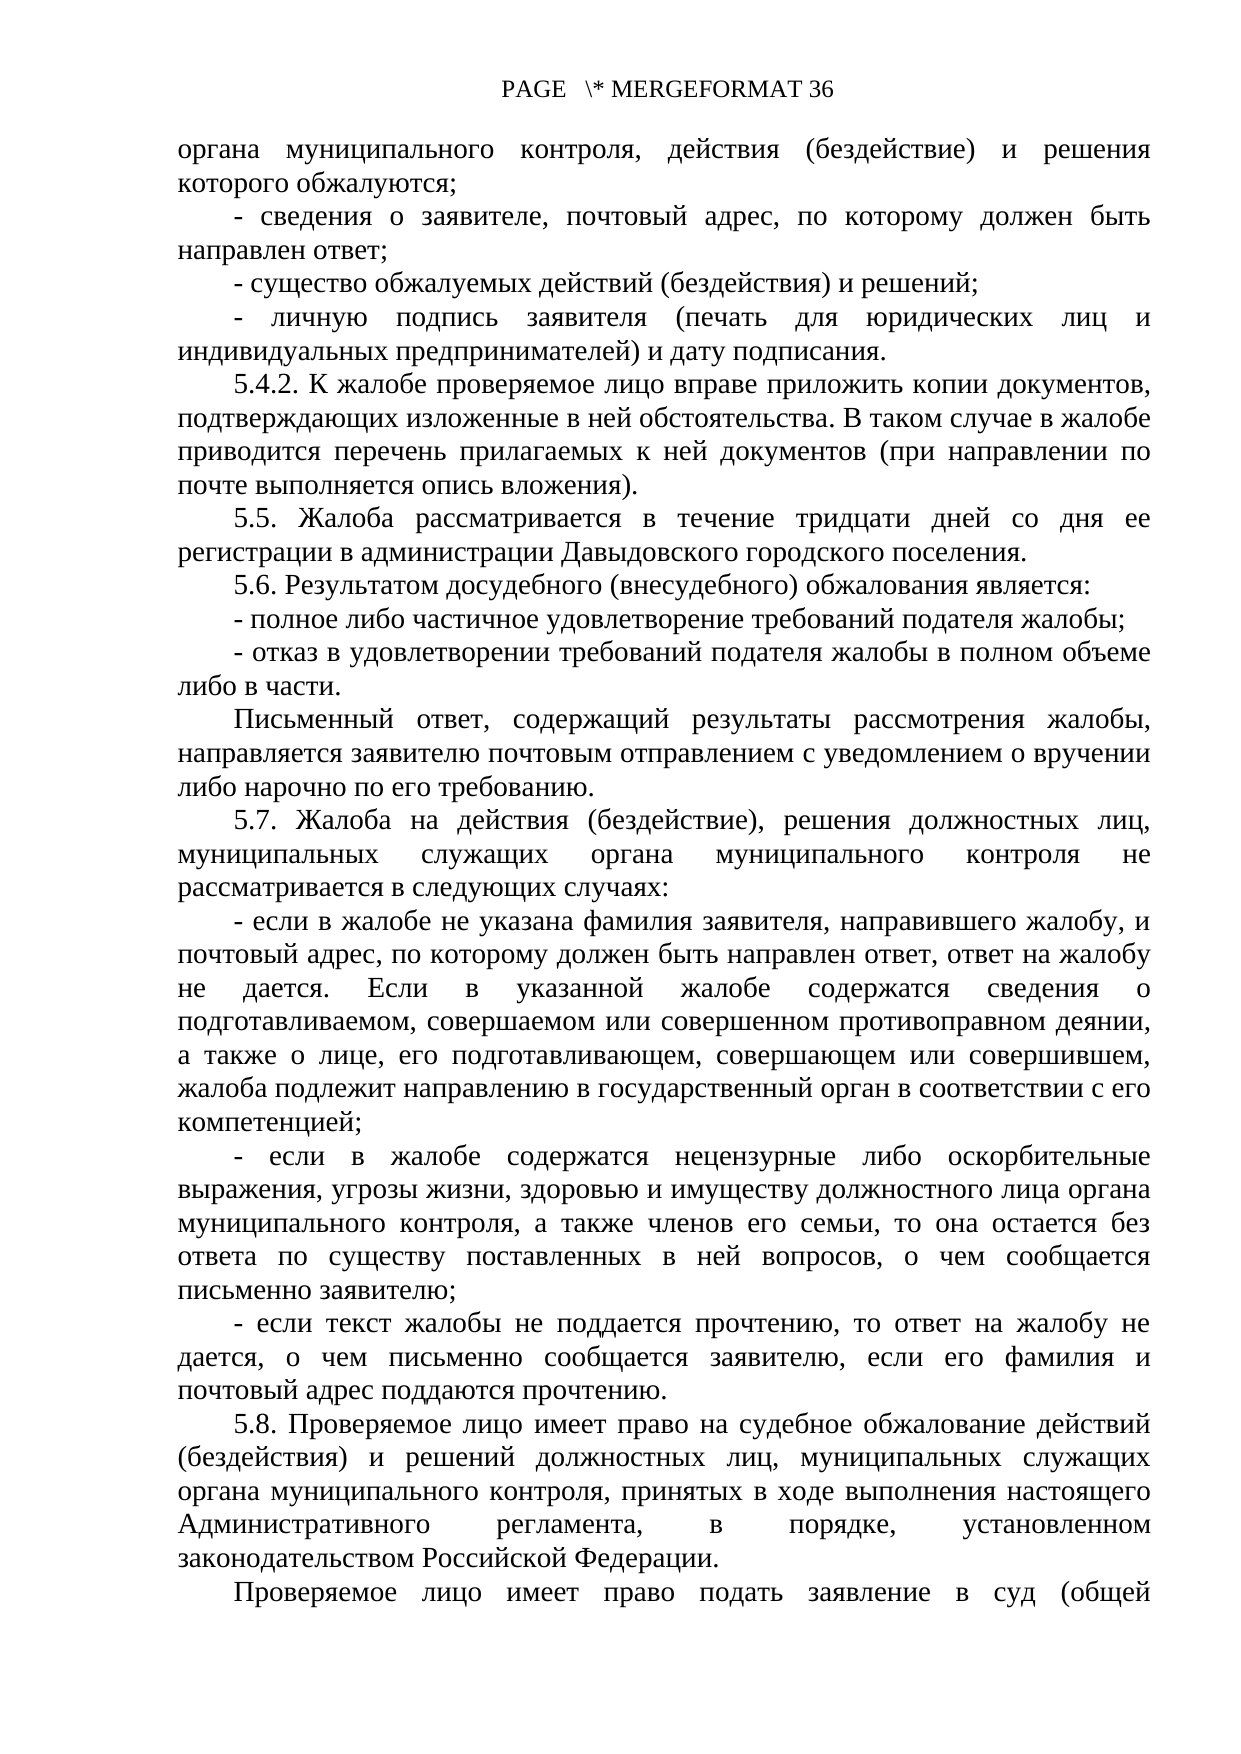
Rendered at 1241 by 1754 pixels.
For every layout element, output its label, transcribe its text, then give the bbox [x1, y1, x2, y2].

text 5.8. Проверяемое лицо имеет право на судебное обжалование действий (бездействия) и решений должностных лиц, муниципальных служащих органа муниципального контроля, принятых в ходе выполнения настоящего Административного регламента, в порядке, установленном законодательством Российской Федерации. [177, 1406, 1152, 1574]
text Письменный ответ, содержащий результаты рассмотрения жалобы, направляется заявителю почтовым отправлением с уведомлением о вручении либо нарочно по его требованию. [177, 702, 1152, 802]
text 5.5. Жалоба рассматривается в течение тридцати дней со дня ее регистрации в администрации Давыдовского городского поселения. [177, 500, 1152, 567]
text - полное либо частичное удовлетворение требований подателя жалобы; [177, 601, 1152, 634]
text 5.4.2. К жалобе проверяемое лицо вправе приложить копии документов, подтверждающих изложенные в ней обстоятельства. В таком случае в жалобе приводится перечень прилагаемых к ней документов (при направлении по почте выполняется опись вложения). [177, 366, 1152, 500]
text - личную подпись заявителя (печать для юридических лиц и индивидуальных предпринимателей) и дату подписания. [177, 299, 1152, 366]
text - сведения о заявителе, почтовый адрес, по которому должен быть направлен ответ; [177, 198, 1152, 266]
text 5.6. Результатом досудебного (внесудебного) обжалования является: [177, 567, 1152, 601]
text - отказ в удовлетворении требований подателя жалобы в полном объеме либо в части. [177, 634, 1152, 702]
text - если текст жалобы не поддается прочтению, то ответ на жалобу не дается, о чем письменно сообщается заявителю, если его фамилия и почтовый адрес поддаются прочтению. [177, 1305, 1152, 1406]
text - если в жалобе содержатся нецензурные либо оскорбительные выражения, угрозы жизни, здоровью и имуществу должностного лица органа муниципального контроля, а также членов его семьи, то она остается без ответа по существу поставленных в ней вопросов, о чем сообщается письменно заявителю; [177, 1138, 1152, 1305]
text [177, 131, 1152, 198]
text - если в жалобе не указана фамилия заявителя, направившего жалобу, и почтовый адрес, по которому должен быть направлен ответ, ответ на жалобу не дается. Если в указанной жалобе содержатся сведения о подготавливаемом, совершаемом или совершенном противоправном деянии, а также о лице, его подготавливающем, совершающем или совершившем, жалоба подлежит направлению в государственный орган в соответствии с его компетенцией; [177, 903, 1152, 1138]
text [177, 1574, 1152, 1607]
text - существо обжалуемых действий (бездействия) и решений; [177, 266, 1152, 299]
text 5.7. Жалоба на действия (бездействие), решения должностных лиц, муниципальных служащих органа муниципального контроля не рассматривается в следующих случаях: [177, 802, 1152, 903]
